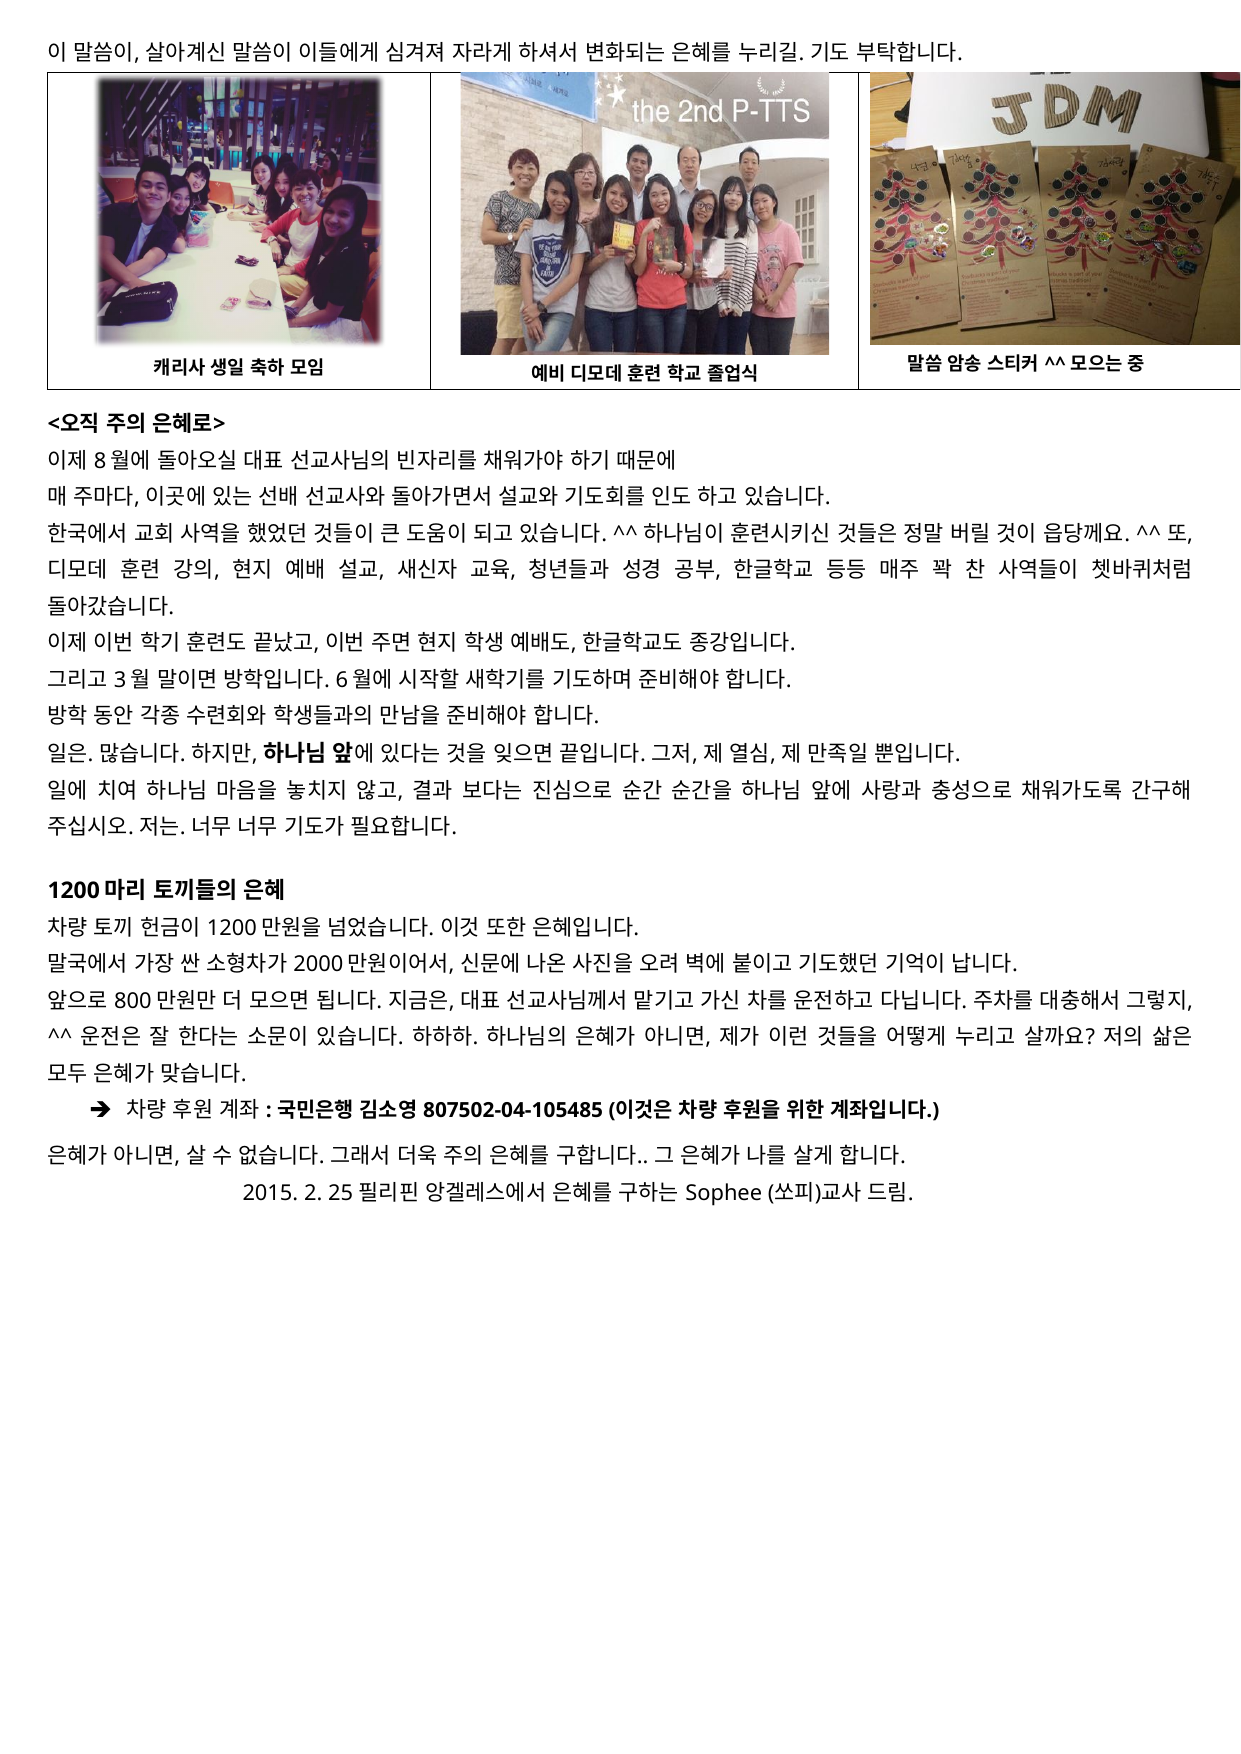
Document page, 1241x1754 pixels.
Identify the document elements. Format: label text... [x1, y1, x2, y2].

text 차량 토끼 헌금이 1200만원을 넘었습니다. 이것 또한 은혜입니다. [47, 910, 1193, 942]
picture [460, 72, 830, 355]
text 이 말씀이, 살아계신 말씀이 이들에게 심겨져 자라게 하셔서 변화되는 은혜를 누리길. 기도 부탁합니다. [47, 35, 1193, 67]
text <오직 주의 은혜로> [47, 406, 1193, 438]
text 은혜가 아니면, 살 수 없습니다. 그래서 더욱 주의 은혜를 구합니다.. 그 은혜가 나를 살게 합니다. [47, 1138, 1193, 1170]
picture [870, 72, 1241, 345]
text 매 주마다, 이곳에 있는 선배 선교사와 돌아가면서 설교와 기도회를 인도 하고 있습니다. [47, 479, 1193, 511]
text 이제 8월에 돌아오실 대표 선교사님의 빈자리를 채워가야 하기 때문에 [47, 443, 1193, 475]
table_header 말씀 암송 스티커 ^^ 모으는 중 [859, 73, 1240, 389]
text 그리고 3월 말이면 방학입니다. 6월에 시작할 새학기를 기도하며 준비해야 합니다. [47, 662, 1193, 693]
text 방학 동안 각종 수련회와 학생들과의 만남을 준비해야 합니다. [47, 698, 1193, 730]
text 1200마리 토끼들의 은혜 [47, 872, 1193, 905]
table_header 캐리사 생일 축하 모임 [48, 73, 430, 389]
text 이제 이번 학기 훈련도 끝났고, 이번 주면 현지 학생 예배도, 한글학교도 종강입니다. [47, 625, 1193, 657]
picture [102, 82, 376, 339]
text 일에 치여 하나님 마음을 놓치지 않고, 결과 보다는 진심으로 순간 순간을 하나님 앞에 사랑과 충성으로 채워가도록 간구해 주십시오. 저는. 너무 너무 기도가 필요합니다. [47, 773, 1193, 841]
text 일은. 많습니다. 하지만, 하나님 앞에 있다는 것을 잊으면 끝입니다. 그저, 제 열심, 제 만족일 뿐입니다. [47, 734, 1193, 768]
table_header 예비 디모데 훈련 학교 졸업식 [431, 73, 858, 389]
list 차량 후원 계좌 : 국민은행 김소영 807502-04-105485 (이것은 차량 후원을 위한 계좌입니다.) [89, 1092, 1193, 1124]
text 앞으로 800만원만 더 모으면 됩니다. 지금은, 대표 선교사님께서 맡기고 가신 차를 운전하고 다닙니다. 주차를 대충해서 그렇지, ^^ 운전은 잘 한다는 소문이 있습니다. 하하하. 하나님의 은혜가 아니면, 제가 이런 것들을 어떻게 누리고 살까요? 저의 삶은 모두 은혜가 맞습니다. [47, 983, 1193, 1088]
text 한국에서 교회 사역을 했었던 것들이 큰 도움이 되고 있습니다. ^^ 하나님이 훈련시키신 것들은 정말 버릴 것이 읍당께요. ^^ 또, 디모데 훈련 강의, 현지 예배 설교, 새신자 교육, 청년들과 성경 공부, 한글학교 등등 매주 꽉 찬 사역들이 쳇바퀴처럼 돌아갔습니다. [47, 516, 1193, 621]
text 말국에서 가장 싼 소형차가 2000만원이어서, 신문에 나온 사진을 오려 벽에 붙이고 기도했던 기억이 납니다. [47, 946, 1193, 978]
text 2015. 2. 25 필리핀 앙겔레스에서 은혜를 구하는 Sophee (쏘피)교사 드림. [47, 1175, 1193, 1207]
